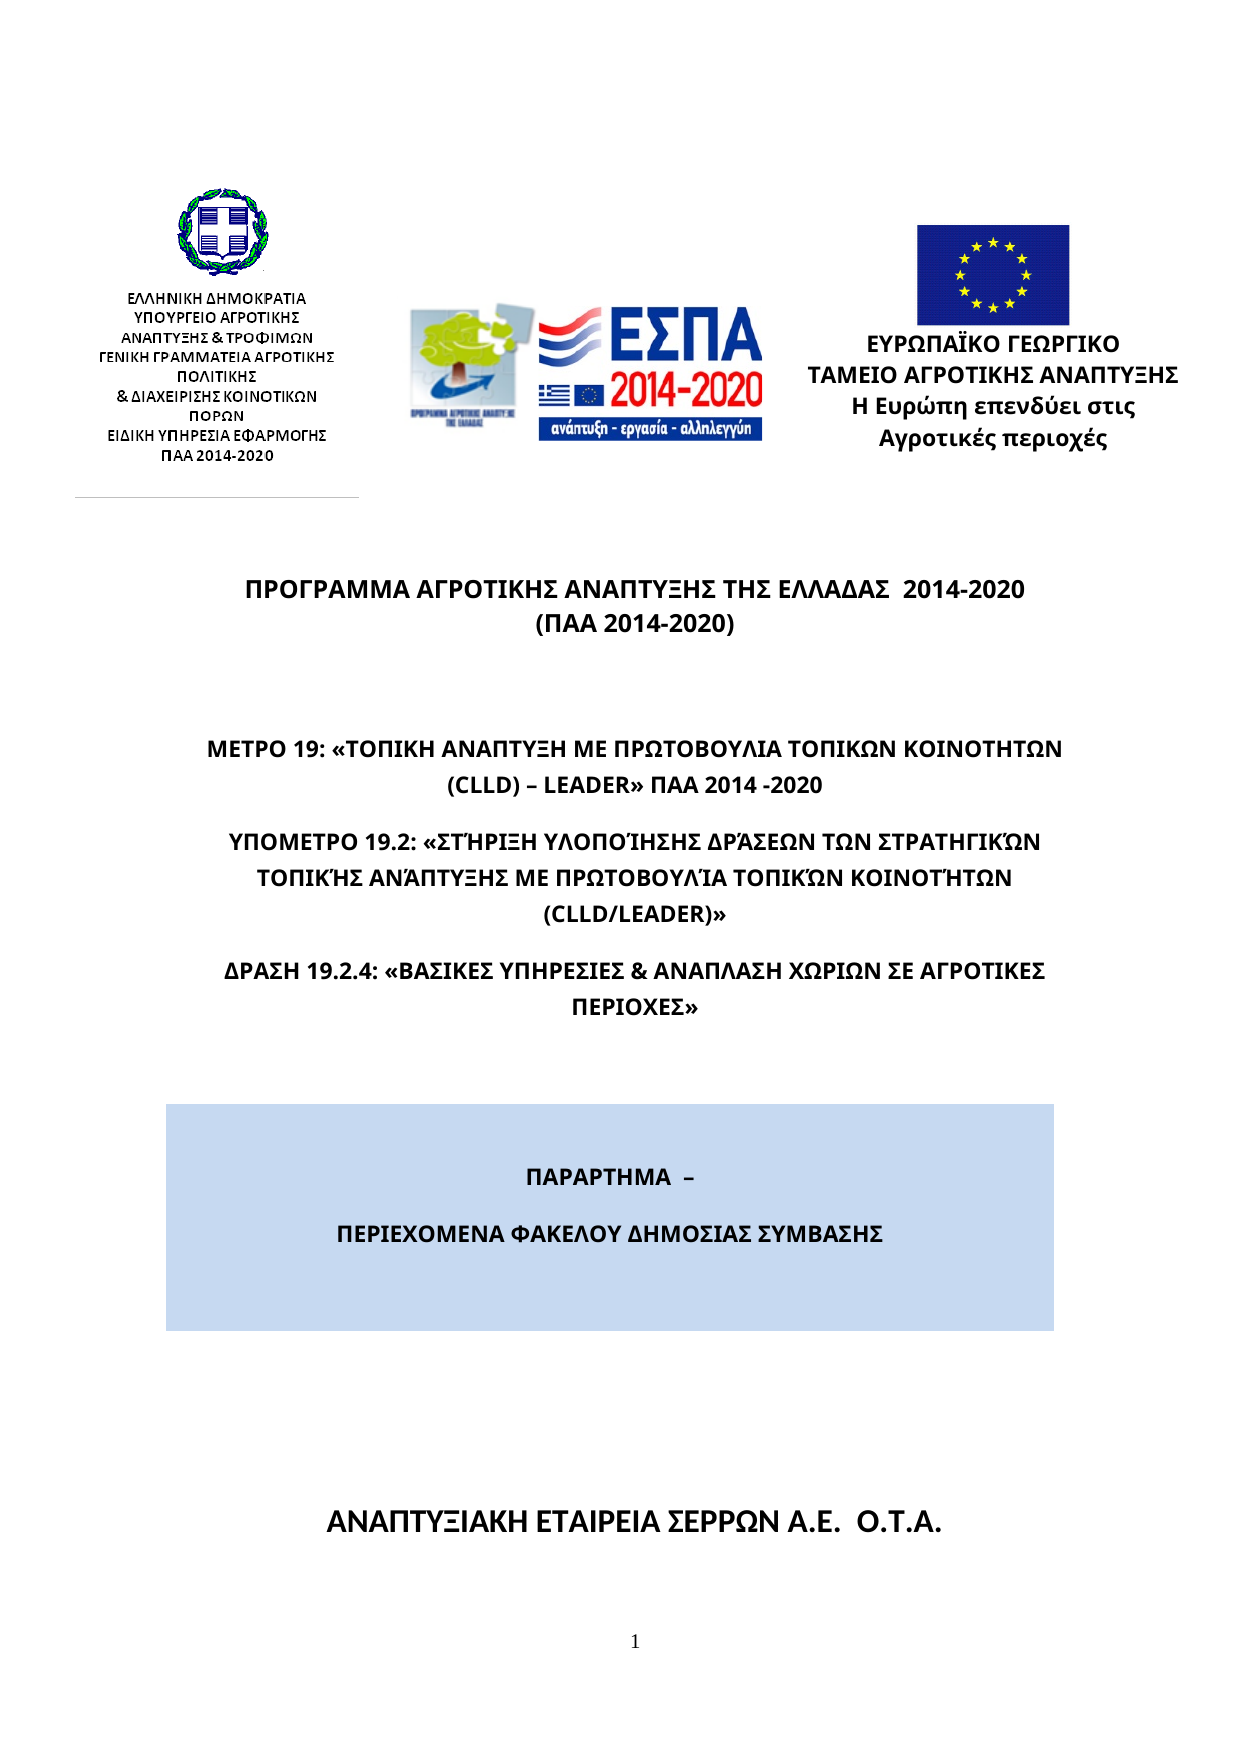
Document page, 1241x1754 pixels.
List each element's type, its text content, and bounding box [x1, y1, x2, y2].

text ΜΕΤΡΟ 19: «ΤΟΠΙΚΗ ΑΝΑΠΤΥΞΗ ΜE ΠΡΩΤΟΒΟΥΛΙΑ ΤΟΠΙΚΩΝ ΚΟΙΝΟΤΗΤΩΝ (CLLD) – LEADER» ΠΑΑ 2014 -2020 [177, 733, 1092, 801]
table_header [380, 172, 779, 503]
table_header ΕΥΡΩΠΑΪΚΟ ΓΕΩΡΓΙΚΟ ΤΑΜΕΙΟ ΑΓΡΟΤΙΚΗΣ ΑΝΑΠΤΥΞΗΣ Η Ευρώπη επενδύει στις Αγροτικές περιοχές [779, 172, 1207, 503]
text ΑΝΑΠΤΥΞΙΑΚΗ ΕΤΑΙΡΕΙΑ ΣΕΡΡΩΝ Α.Ε. Ο.Τ.Α. [177, 1500, 1092, 1541]
text (ΠΑΑ 2014-2020) [177, 606, 1092, 640]
text ΔΡΑΣΗ 19.2.4: «ΒΑΣΙΚΕΣ ΥΠΗΡΕΣΙΕΣ & ΑΝΑΠΛΑΣΗ ΧΩΡΙΩΝ ΣΕ ΑΓΡΟΤΙΚΕΣ ΠΕΡΙΟΧΕΣ» [177, 955, 1092, 1022]
picture [914, 222, 1072, 328]
table_header [55, 172, 380, 503]
picture [75, 171, 361, 498]
text ΥΠΟΜΕΤΡΟ 19.2: «Στήριξη υλοποίησης δράσεων των στρατηγικών τοπικής ανάπτυξης με πρωτοβουλία τοπικών κοινοτήτων (CLLD/LEADER)» [177, 826, 1092, 929]
picture [396, 296, 763, 441]
table_header ΠΑΡΑΡΤΗΜΑ – ΠΕΡΙΕΧΟΜΕΝΑ ΦΑΚΕΛΟΥ ΔΗΜΟΣΙΑΣ ΣΥΜΒΑΣΗΣ [166, 1104, 1054, 1331]
text ΠΡΟΓΡΑΜΜΑ ΑΓΡΟΤΙΚΗΣ ΑΝΑΠΤΥΞΗΣ ΤΗΣ ΕΛΛΑΔΑΣ 2014-2020 [177, 572, 1092, 606]
